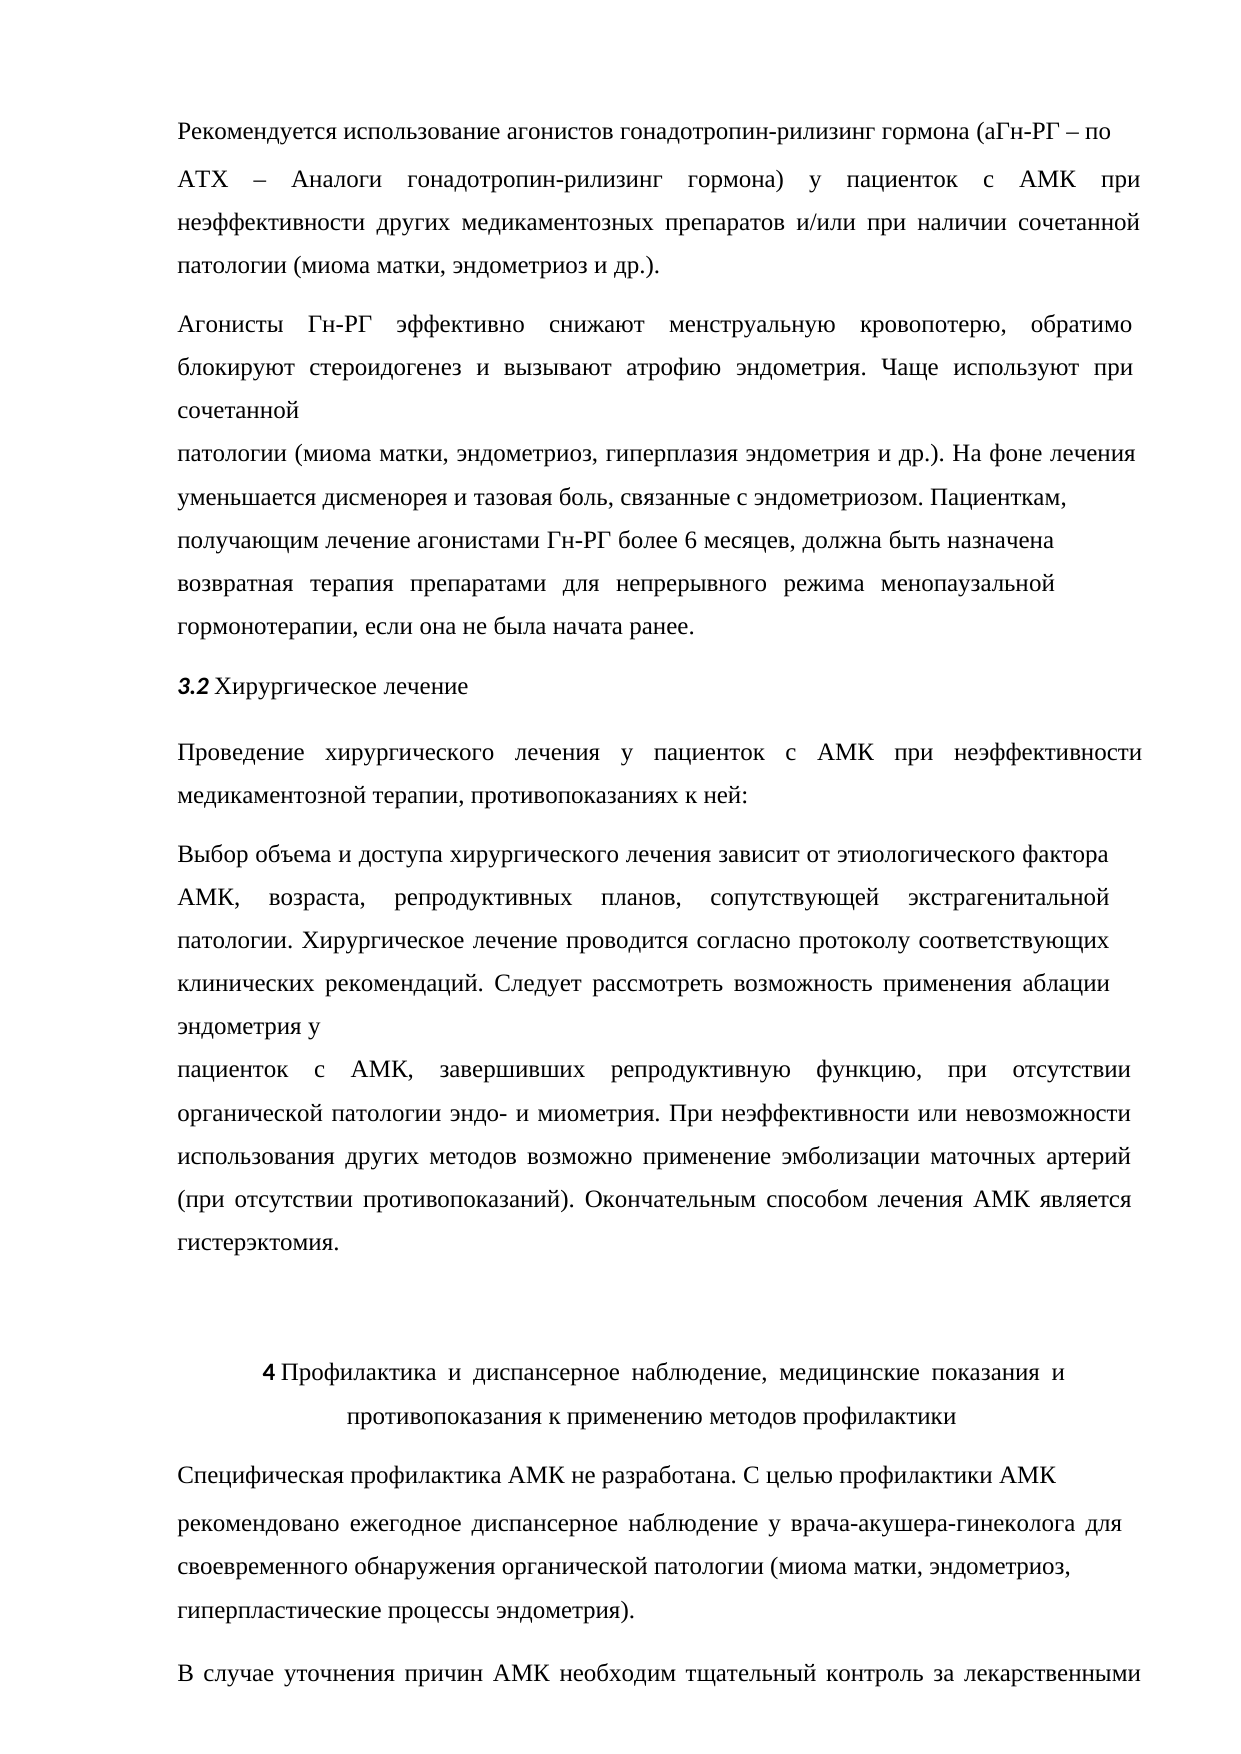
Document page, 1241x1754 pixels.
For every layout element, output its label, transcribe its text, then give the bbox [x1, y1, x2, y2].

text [177, 1658, 1142, 1687]
text гиперпластические процессы эндометрия). [177, 1595, 1163, 1624]
text АТХ – Аналоги гонадотропин-рилизинг гормона) у пациенток с АМК при неэффективности других медикаментозных препаратов и/или при наличии сочетанной патологии (миома матки, эндометриоз и др.). [177, 164, 1141, 279]
text Рекомендуется использование агонистов гонадотропин-рилизинг гормона (аГн-РГ – по [177, 116, 1163, 145]
subtitle Хирургическое лечение [177, 670, 1163, 701]
text Выбор объема и доступа хирургического лечения зависит от этиологического фактора АМК, возраста, репродуктивных планов, сопутствующей экстрагенитальной патологии. Хирургическое лечение проводится согласно протоколу соответствующих клинических рекомендаций. Следует рассмотреть возможность применения аблации эндометрия у [177, 839, 1110, 1040]
text рекомендовано ежегодное диспансерное наблюдение у врача-акушера-гинеколога для своевременного обнаружения органической патологии (миома матки, эндометриоз, [177, 1508, 1123, 1580]
text пациенток с АМК, завершивших репродуктивную функцию, при отсутствии органической патологии эндо- и миометрия. При неэффективности или невозможности использования других методов возможно применение эмболизации маточных артерий (при отсутствии противопоказаний). Окончательным способом лечения АМК является гистерэктомия. [177, 1054, 1132, 1256]
subtitle Профилактика и диспансерное наблюдение, медицинские показания и противопоказания к применению методов профилактики [262, 1356, 1066, 1430]
text получающим лечение агонистами Гн-РГ более 6 месяцев, должна быть назначена возвратная терапия препаратами для непрерывного режима менопаузальной гормонотерапии, если она не была начата ранее. [177, 525, 1056, 640]
text Проведение хирургического лечения у пациенток с АМК при неэффективности медикаментозной терапии, противопоказаниях к ней: [177, 737, 1142, 809]
text патологии (миома матки, эндометриоз, гиперплазия эндометрия и др.). На фоне лечения уменьшается дисменорея и тазовая боль, связанные с эндометриозом. Пациенткам, [177, 438, 1136, 510]
text Агонисты Гн-РГ эффективно снижают менструальную кровопотерю, обратимо блокируют стероидогенез и вызывают атрофию эндометрия. Чаще используют при сочетанной [177, 309, 1133, 424]
text Специфическая профилактика АМК не разработана. С целью профилактики АМК [177, 1460, 1163, 1489]
